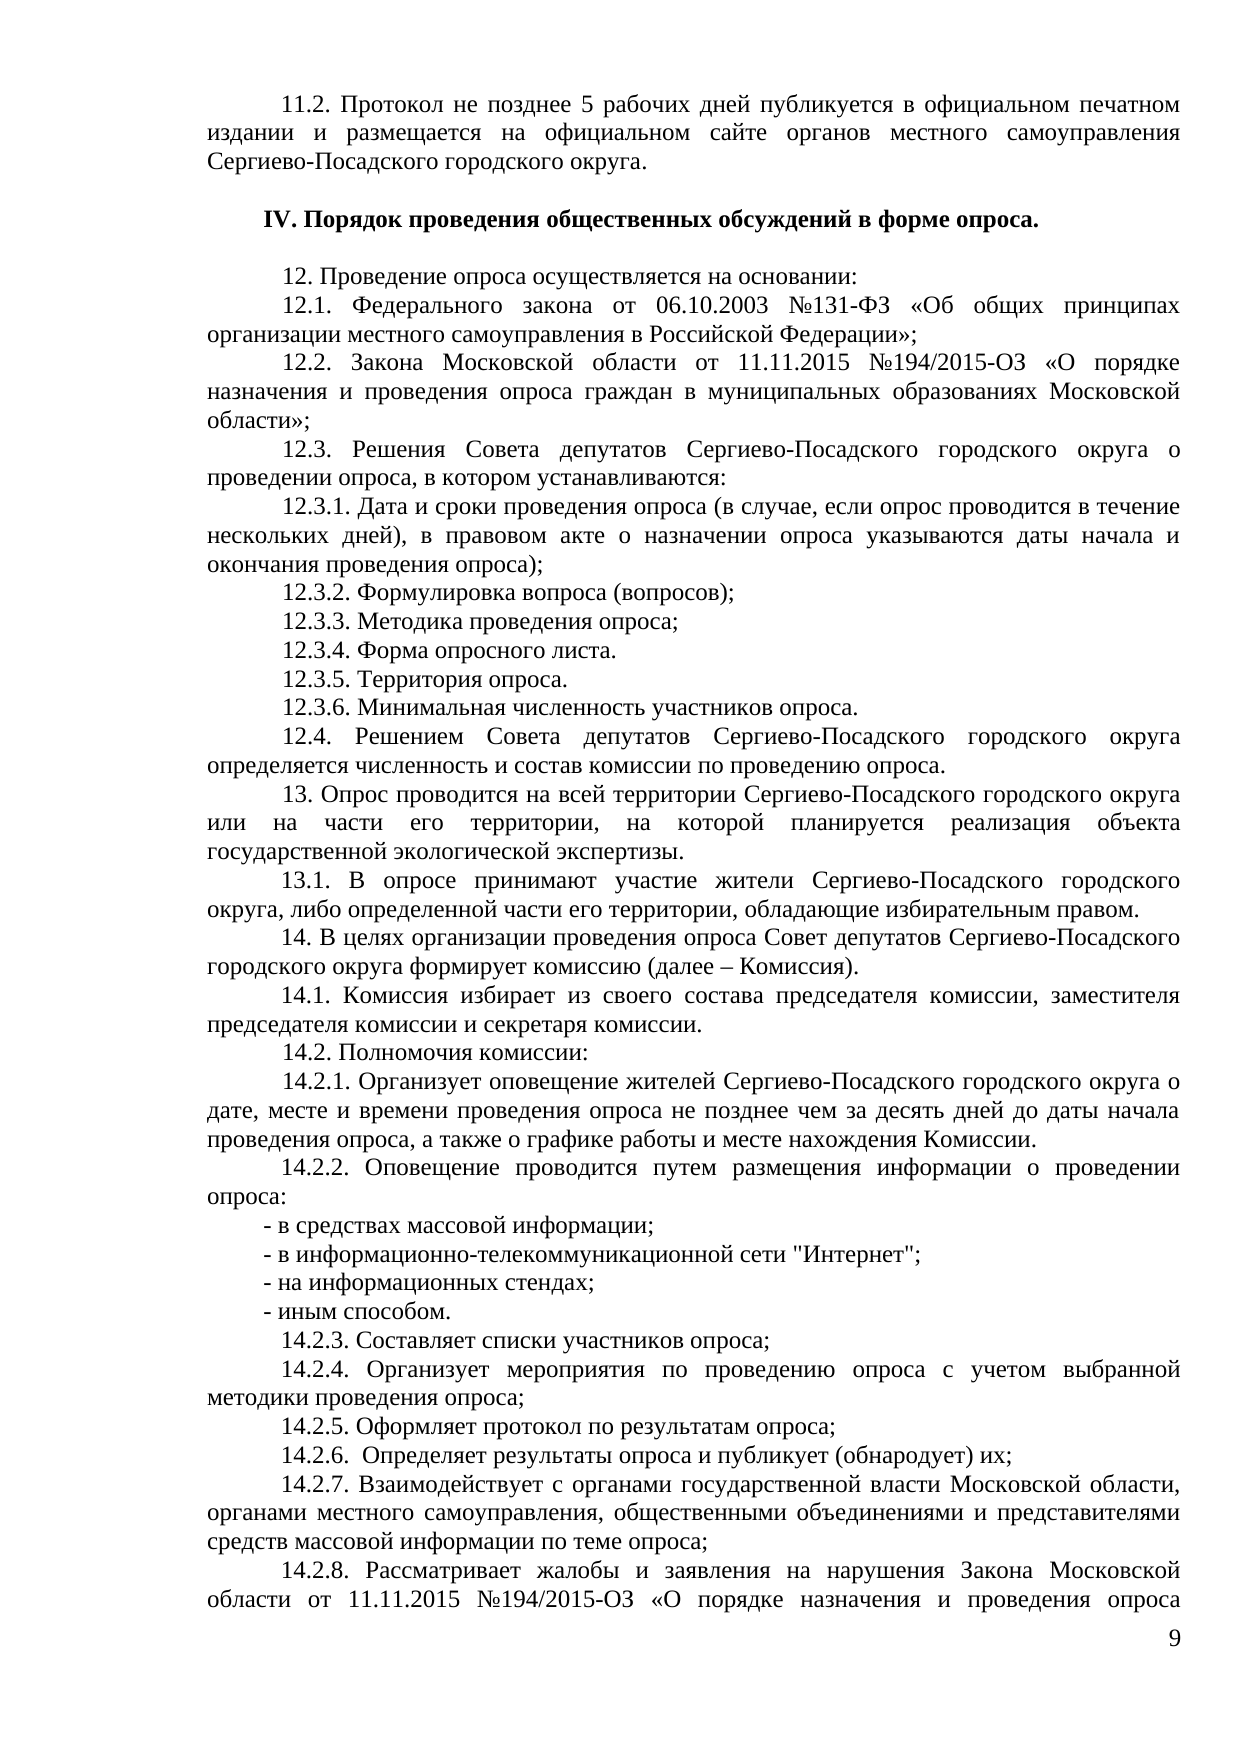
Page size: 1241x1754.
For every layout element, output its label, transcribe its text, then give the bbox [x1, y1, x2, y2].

text 13.1. В опросе принимают участие жители Сергиево-Посадского городского округа, либо определенной части его территории, обладающие избирательным правом. [207, 865, 1181, 922]
text 12.3.3. Методика проведения опроса; [207, 606, 1181, 635]
text 14.2.4. Организует мероприятия по проведению опроса с учетом выбранной методики проведения опроса; [207, 1354, 1181, 1411]
text 12.2. Закона Московской области от 11.11.2015 №194/2015-ОЗ «О порядке назначения и проведения опроса граждан в муниципальных образованиях Московской области»; [207, 347, 1181, 434]
text 14.2.1. Организует оповещение жителей Сергиево-Посадского городского округа о дате, месте и времени проведения опроса не позднее чем за десять дней до даты начала проведения опроса, а также о графике работы и месте нахождения Комиссии. [207, 1066, 1181, 1152]
text 12. Проведение опроса осуществляется на основании: [207, 261, 1181, 290]
text 12.3.4. Форма опросного листа. [207, 635, 1181, 664]
text 12.3.1. Дата и сроки проведения опроса (в случае, если опрос проводится в течение нескольких дней), в правовом акте о назначении опроса указываются даты начала и окончания проведения опроса); [207, 491, 1181, 577]
text - иным способом. [207, 1296, 1181, 1325]
text 12.4. Решением Совета депутатов Сергиево-Посадского городского округа определяется численность и состав комиссии по проведению опроса. [207, 721, 1181, 779]
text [207, 1555, 1181, 1612]
text 12.1. Федерального закона от 06.10.2003 №131-ФЗ «Об общих принципах организации местного самоуправления в Российской Федерации»; [207, 290, 1181, 347]
text - на информационных стендах; [207, 1267, 1181, 1296]
text 13. Опрос проводится на всей территории Сергиево-Посадского городского округа или на части его территории, на которой планируется реализация объекта государственной экологической экспертизы. [207, 779, 1181, 865]
text 12.3.2. Формулировка вопроса (вопросов); [207, 577, 1181, 606]
text - в средствах массовой информации; [207, 1210, 1181, 1239]
text 14.2.7. Взаимодействует с органами государственной власти Московской области, органами местного самоуправления, общественными объединениями и представителями средств массовой информации по теме опроса; [207, 1469, 1181, 1555]
text 12.3.5. Территория опроса. [207, 664, 1181, 692]
text 14.2.2. Оповещение проводится путем размещения информации о проведении опроса: [207, 1152, 1181, 1210]
text 14.2.3. Составляет списки участников опроса; [207, 1325, 1181, 1354]
text 14.1. Комиссия избирает из своего состава председателя комиссии, заместителя председателя комиссии и секретаря комиссии. [207, 980, 1181, 1037]
text 11.2. Протокол не позднее 5 рабочих дней публикуется в официальном печатном издании и размещается на официальном сайте органов местного самоуправления Сергиево-Посадского городского округа. [207, 89, 1181, 175]
text 14. В целях организации проведения опроса Совет депутатов Сергиево-Посадского городского округа формирует комиссию (далее – Комиссия). [207, 922, 1181, 980]
text 14.2. Полномочия комиссии: [207, 1037, 1181, 1066]
text IV. Порядок проведения общественных обсуждений в форме опроса. [207, 204, 1181, 232]
text 14.2.6. Определяет результаты опроса и публикует (обнародует) их; [207, 1440, 1181, 1469]
text 14.2.5. Оформляет протокол по результатам опроса; [207, 1411, 1181, 1440]
text 12.3. Решения Совета депутатов Сергиево-Посадского городского округа о проведении опроса, в котором устанавливаются: [207, 434, 1181, 491]
text - в информационно-телекоммуникационной сети "Интернет"; [207, 1239, 1181, 1267]
text 12.3.6. Минимальная численность участников опроса. [207, 692, 1181, 721]
